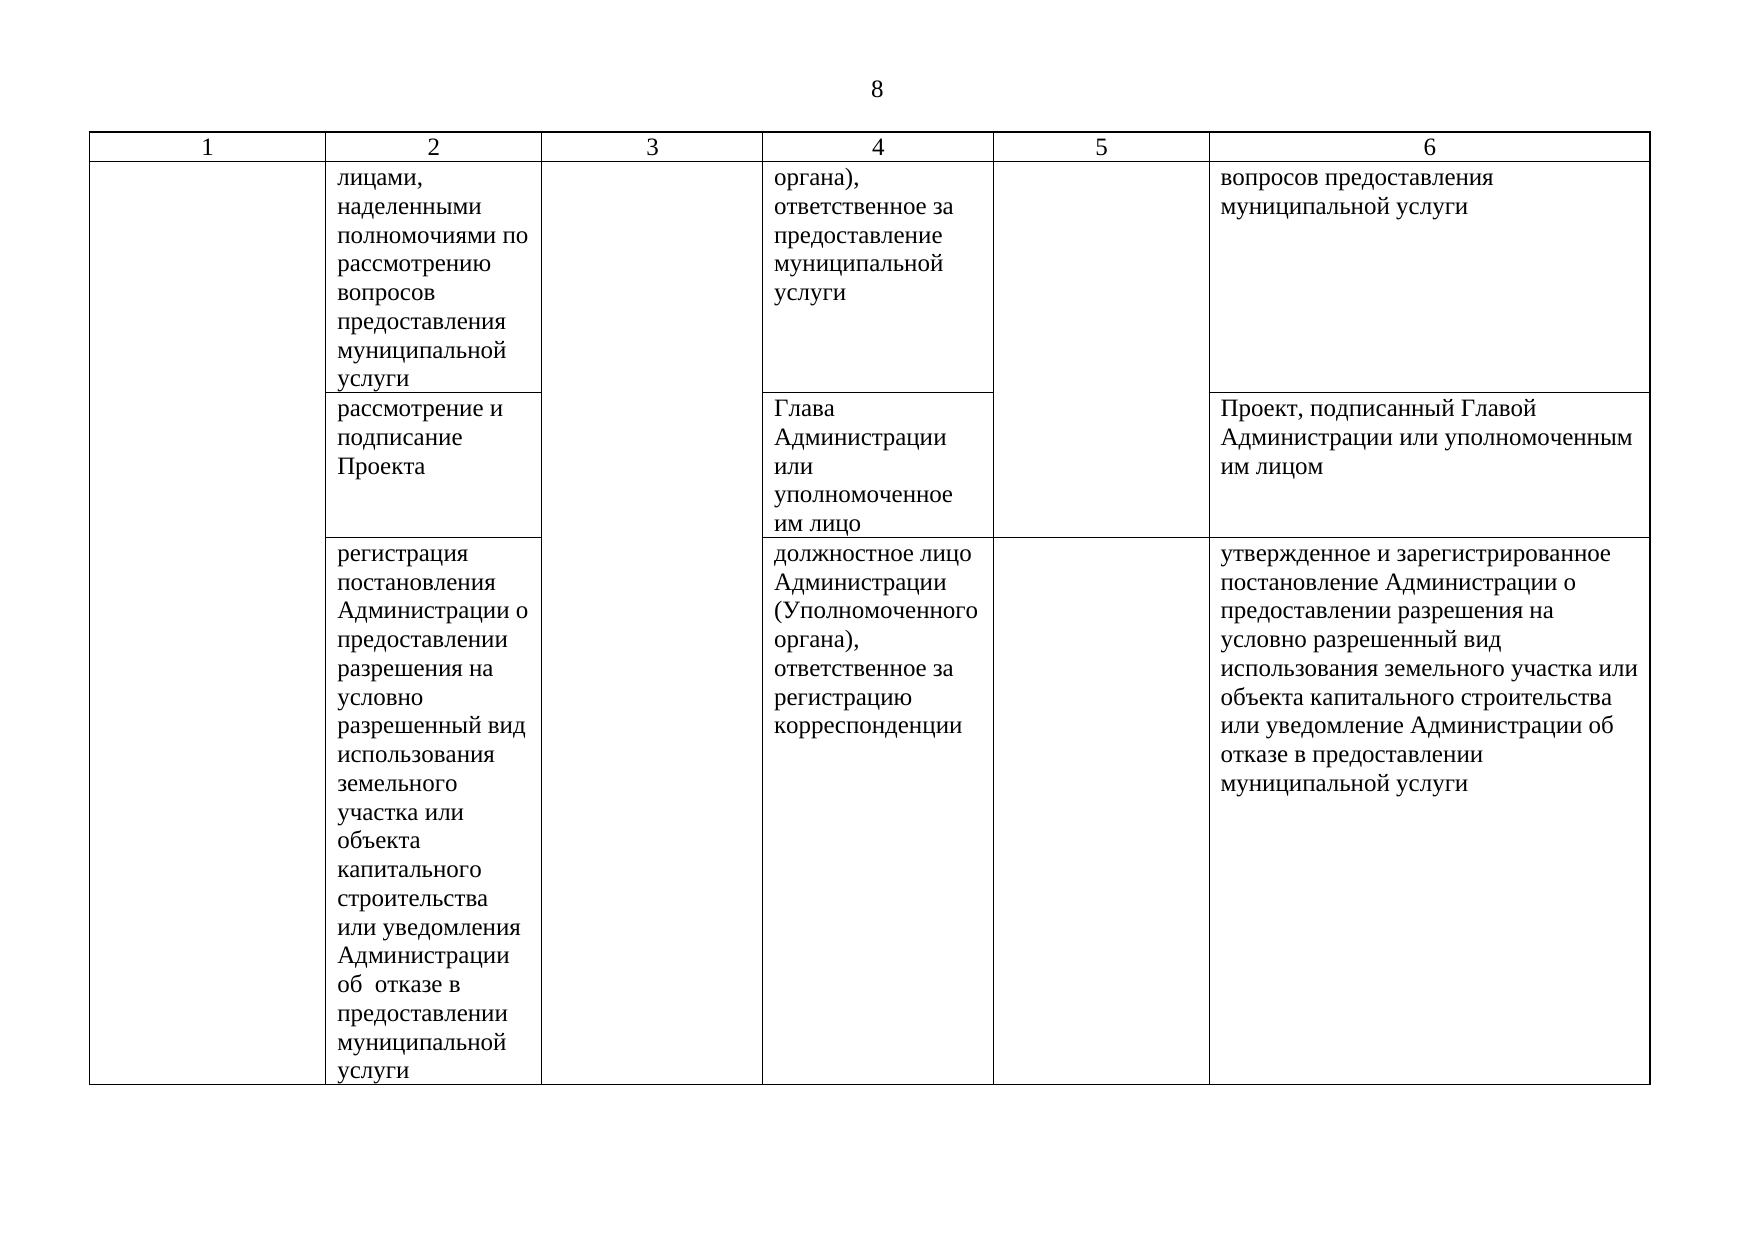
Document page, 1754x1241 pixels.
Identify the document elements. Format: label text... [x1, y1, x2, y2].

table_cell должностное лицо Администрации (Уполномоченного органа), ответственное за регистрацию корреспонденции [763, 538, 993, 1084]
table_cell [326, 162, 541, 392]
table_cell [763, 162, 993, 392]
table_header 3 [542, 133, 762, 161]
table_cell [1210, 162, 1649, 392]
table_cell рассмотрение и подписание Проекта [326, 393, 541, 537]
table_header 1 [90, 133, 325, 161]
table_cell [994, 538, 1209, 1084]
table_cell Проект, подписанный Главой Администрации или уполномоченным им лицом [1210, 393, 1649, 537]
table_cell Глава Администрации или уполномоченное им лицо [763, 393, 993, 537]
table_cell регистрация постановления Администрации о предоставлении разрешения на условно разрешенный вид использования земельного участка или объекта капитального строительства или уведомления Администрации об отказе в предоставлении муниципальной услуги [326, 538, 541, 1084]
table_header 6 [1210, 133, 1649, 161]
table_header 5 [994, 133, 1209, 161]
table_header 4 [763, 133, 993, 161]
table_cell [1210, 538, 1649, 1084]
table_header 2 [326, 133, 541, 161]
